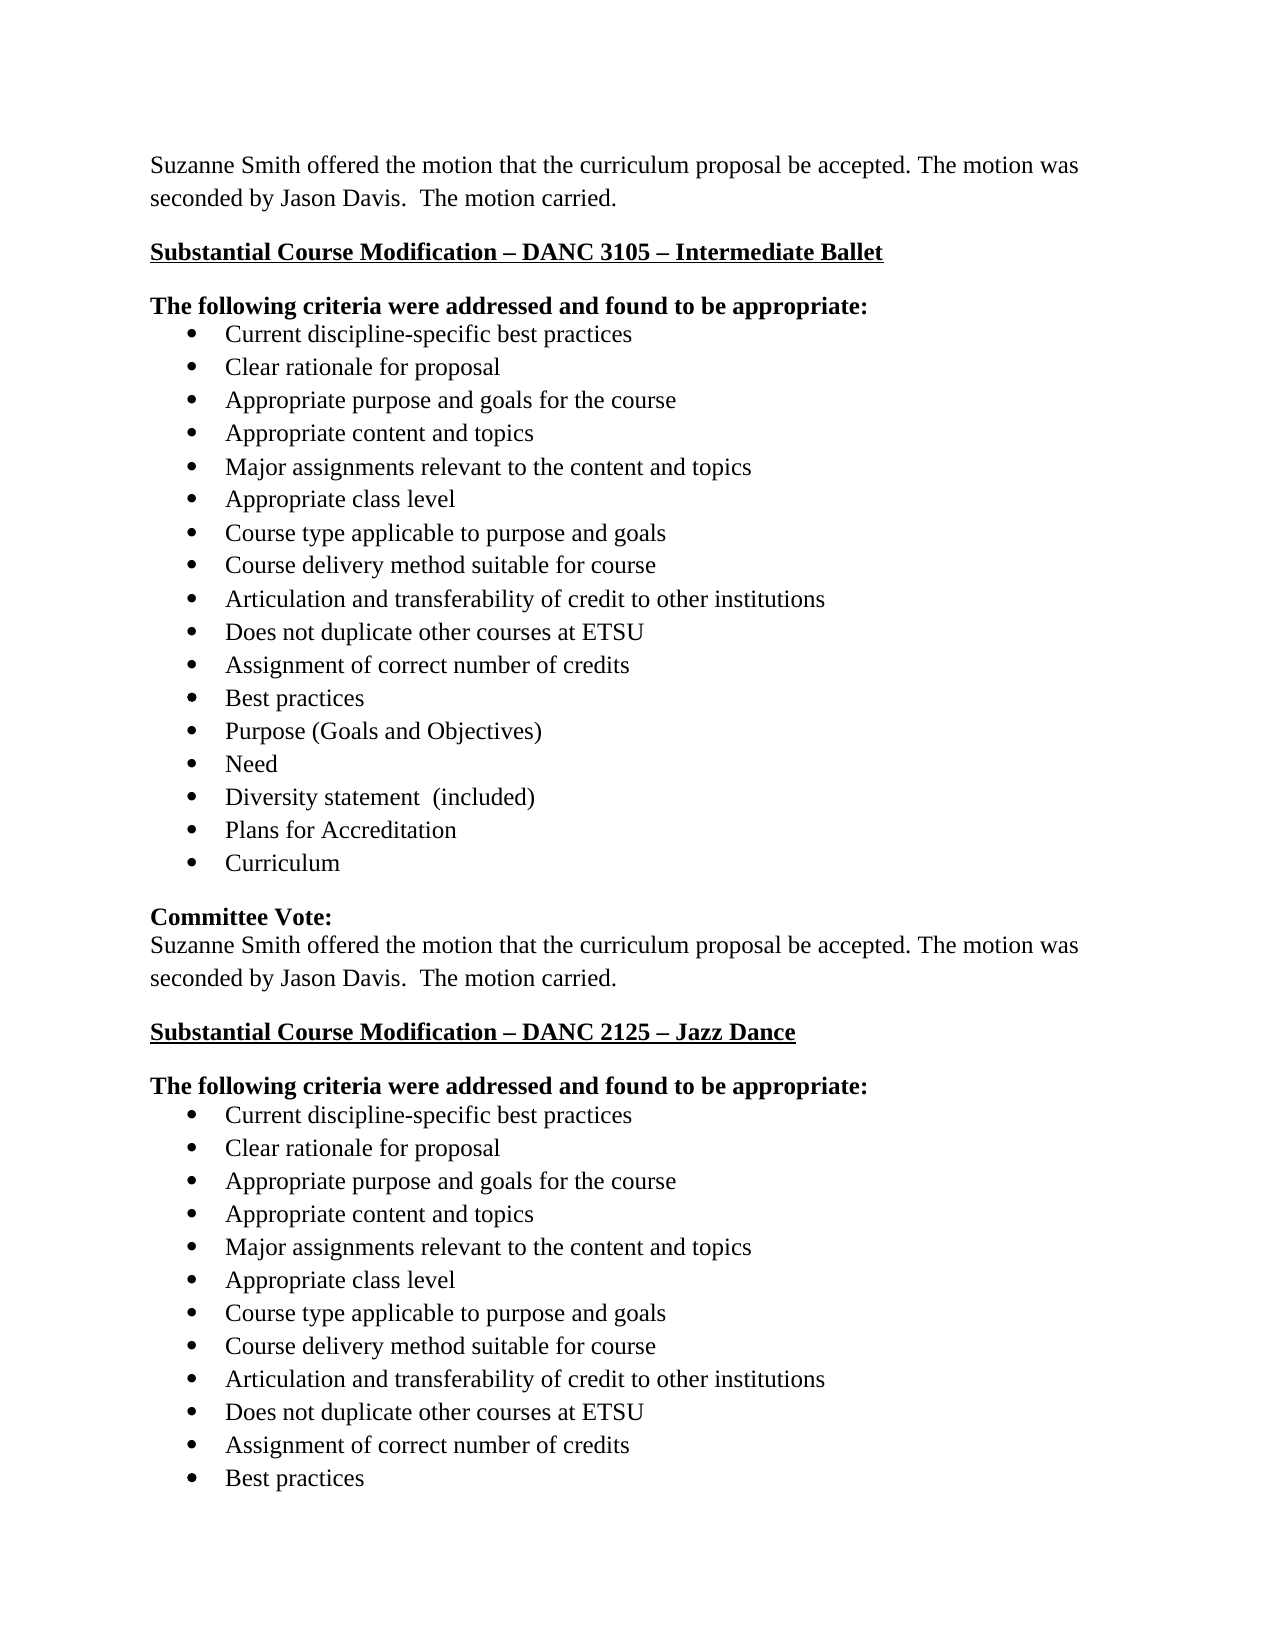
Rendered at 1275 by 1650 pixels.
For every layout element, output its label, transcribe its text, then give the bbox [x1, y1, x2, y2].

list Does not duplicate other courses at ETSU [187, 1397, 1125, 1426]
list Assignment of correct number of credits [187, 1430, 1125, 1459]
list Clear rationale for proposal [187, 352, 1125, 381]
list Best practices [187, 683, 1125, 711]
text The following criteria were addressed and found to be appropriate: [150, 291, 1125, 319]
text Substantial Course Modification – DANC 2125 – Jazz Dance [150, 1017, 1125, 1046]
text The following criteria were addressed and found to be appropriate: [150, 1071, 1125, 1100]
list Current discipline-specific best practices [187, 1100, 1125, 1129]
list Clear rationale for proposal [187, 1133, 1125, 1162]
list Appropriate purpose and goals for the course [187, 1166, 1125, 1195]
text Substantial Course Modification – DANC 3105 – Intermediate Ballet [150, 237, 1125, 266]
list Assignment of correct number of credits [187, 650, 1125, 678]
list Course delivery method suitable for course [187, 551, 1125, 579]
list Need [187, 749, 1125, 777]
list Major assignments relevant to the content and topics [187, 1232, 1125, 1261]
list Articulation and transferability of credit to other institutions [187, 584, 1125, 612]
list Purpose (Goals and Objectives) [187, 716, 1125, 744]
text Suzanne Smith offered the motion that the curriculum proposal be accepted. The motion was seconded by Jason Davis. The motion carried. [150, 150, 1125, 212]
list Appropriate class level [187, 1265, 1125, 1294]
list Major assignments relevant to the content and topics [187, 452, 1125, 480]
list Plans for Accreditation [187, 815, 1125, 843]
list Appropriate content and topics [187, 418, 1125, 447]
list Curriculum [187, 848, 1125, 877]
list Diversity statement (included) [187, 782, 1125, 811]
list Course delivery method suitable for course [187, 1331, 1125, 1360]
list Does not duplicate other courses at ETSU [187, 617, 1125, 645]
list Appropriate class level [187, 484, 1125, 513]
list Current discipline-specific best practices [187, 319, 1125, 348]
text Suzanne Smith offered the motion that the curriculum proposal be accepted. The motion was seconded by Jason Davis. The motion carried. [150, 930, 1125, 992]
list Appropriate content and topics [187, 1199, 1125, 1228]
list Course type applicable to purpose and goals [187, 518, 1125, 546]
list Course type applicable to purpose and goals [187, 1298, 1125, 1327]
list Articulation and transferability of credit to other institutions [187, 1364, 1125, 1393]
list Best practices [187, 1463, 1125, 1492]
list Appropriate purpose and goals for the course [187, 386, 1125, 414]
text Committee Vote: [150, 902, 1125, 930]
